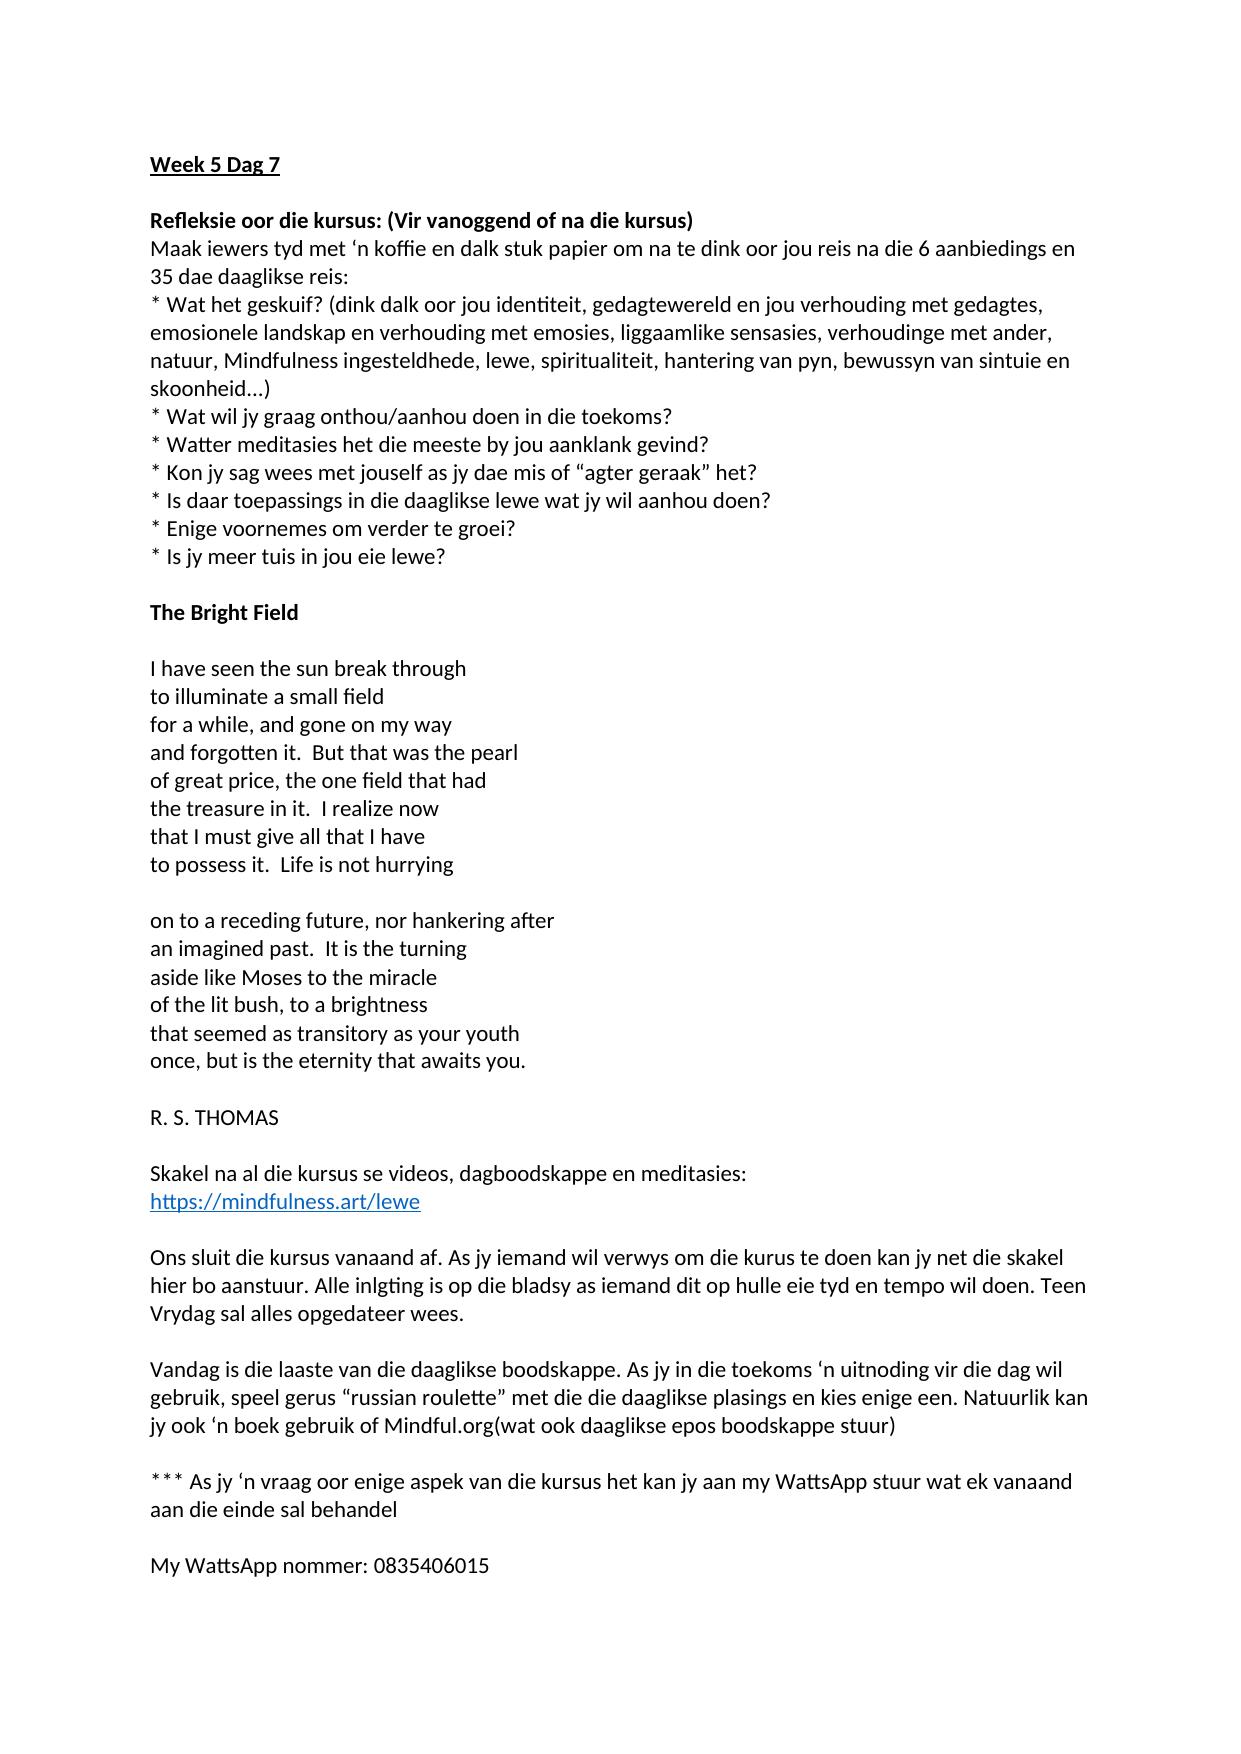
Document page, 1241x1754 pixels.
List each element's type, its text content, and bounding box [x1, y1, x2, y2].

text * Wat het geskuif? (dink dalk oor jou identiteit, gedagtewereld en jou verhouding met gedagtes, emosionele landskap en verhouding met emosies, liggaamlike sensasies, verhoudinge met ander, natuur, Mindfulness ingesteldhede, lewe, spiritualiteit, hantering van pyn, bewussyn van sintuie en skoonheid...) [150, 290, 1090, 402]
text Ons sluit die kursus vanaand af. As jy iemand wil verwys om die kurus te doen kan jy net die skakel hier bo aanstuur. Alle inlgting is op die bladsy as iemand dit op hulle eie tyd en tempo wil doen. Teen Vrydag sal alles opgedateer wees. [150, 1243, 1090, 1327]
text and forgotten it. But that was the pearl [150, 738, 1090, 766]
text that seemed as transitory as your youth [150, 1019, 1090, 1047]
text *** As jy ‘n vraag oor enige aspek van die kursus het kan jy aan my WattsApp stuur wat ek vanaand aan die einde sal behandel [150, 1467, 1090, 1523]
text Maak iewers tyd met ‘n koffie en dalk stuk papier om na te dink oor jou reis na die 6 aanbiedings en 35 dae daaglikse reis: [150, 234, 1090, 290]
text Refleksie oor die kursus: (Vir vanoggend of na die kursus) [150, 206, 1090, 234]
text to illuminate a small field [150, 682, 1090, 710]
text on to a receding future, nor hankering after [150, 907, 1090, 934]
text once, but is the eternity that awaits you. [150, 1047, 1090, 1075]
text for a while, and gone on my way [150, 710, 1090, 738]
text of great price, the one field that had [150, 766, 1090, 794]
text Vandag is die laaste van die daaglikse boodskappe. As jy in die toekoms ‘n uitnoding vir die dag wil gebruik, speel gerus “russian roulette” met die die daaglikse plasings en kies enige een. Natuurlik kan jy ook ‘n boek gebruik of Mindful.org(wat ook daaglikse epos boodskappe stuur) [150, 1355, 1090, 1439]
text * Kon jy sag wees met jouself as jy dae mis of “agter geraak” het? [150, 458, 1090, 486]
text My WattsApp nommer: 0835406015 [150, 1551, 1090, 1579]
text the treasure in it. I realize now [150, 794, 1090, 822]
text * Is jy meer tuis in jou eie lewe? [150, 542, 1090, 570]
text Week 5 Dag 7 [150, 150, 1090, 178]
text * Wat wil jy graag onthou/aanhou doen in die toekoms? [150, 402, 1090, 430]
text that I must give all that I have [150, 822, 1090, 851]
text R. S. THOMAS [150, 1103, 1090, 1131]
text I have seen the sun break through [150, 654, 1090, 682]
text an imagined past. It is the turning [150, 934, 1090, 963]
text * Is daar toepassings in die daaglikse lewe wat jy wil aanhou doen? [150, 486, 1090, 514]
text to possess it. Life is not hurrying [150, 851, 1090, 878]
text https://mindfulness.art/lewe [150, 1187, 1090, 1215]
text aside like Moses to the miracle [150, 963, 1090, 991]
text * Watter meditasies het die meeste by jou aanklank gevind? [150, 430, 1090, 458]
text The Bright Field [150, 598, 1090, 626]
text of the lit bush, to a brightness [150, 991, 1090, 1019]
text Skakel na al die kursus se videos, dagboodskappe en meditasies: [150, 1159, 1090, 1187]
text * Enige voornemes om verder te groei? [150, 514, 1090, 542]
